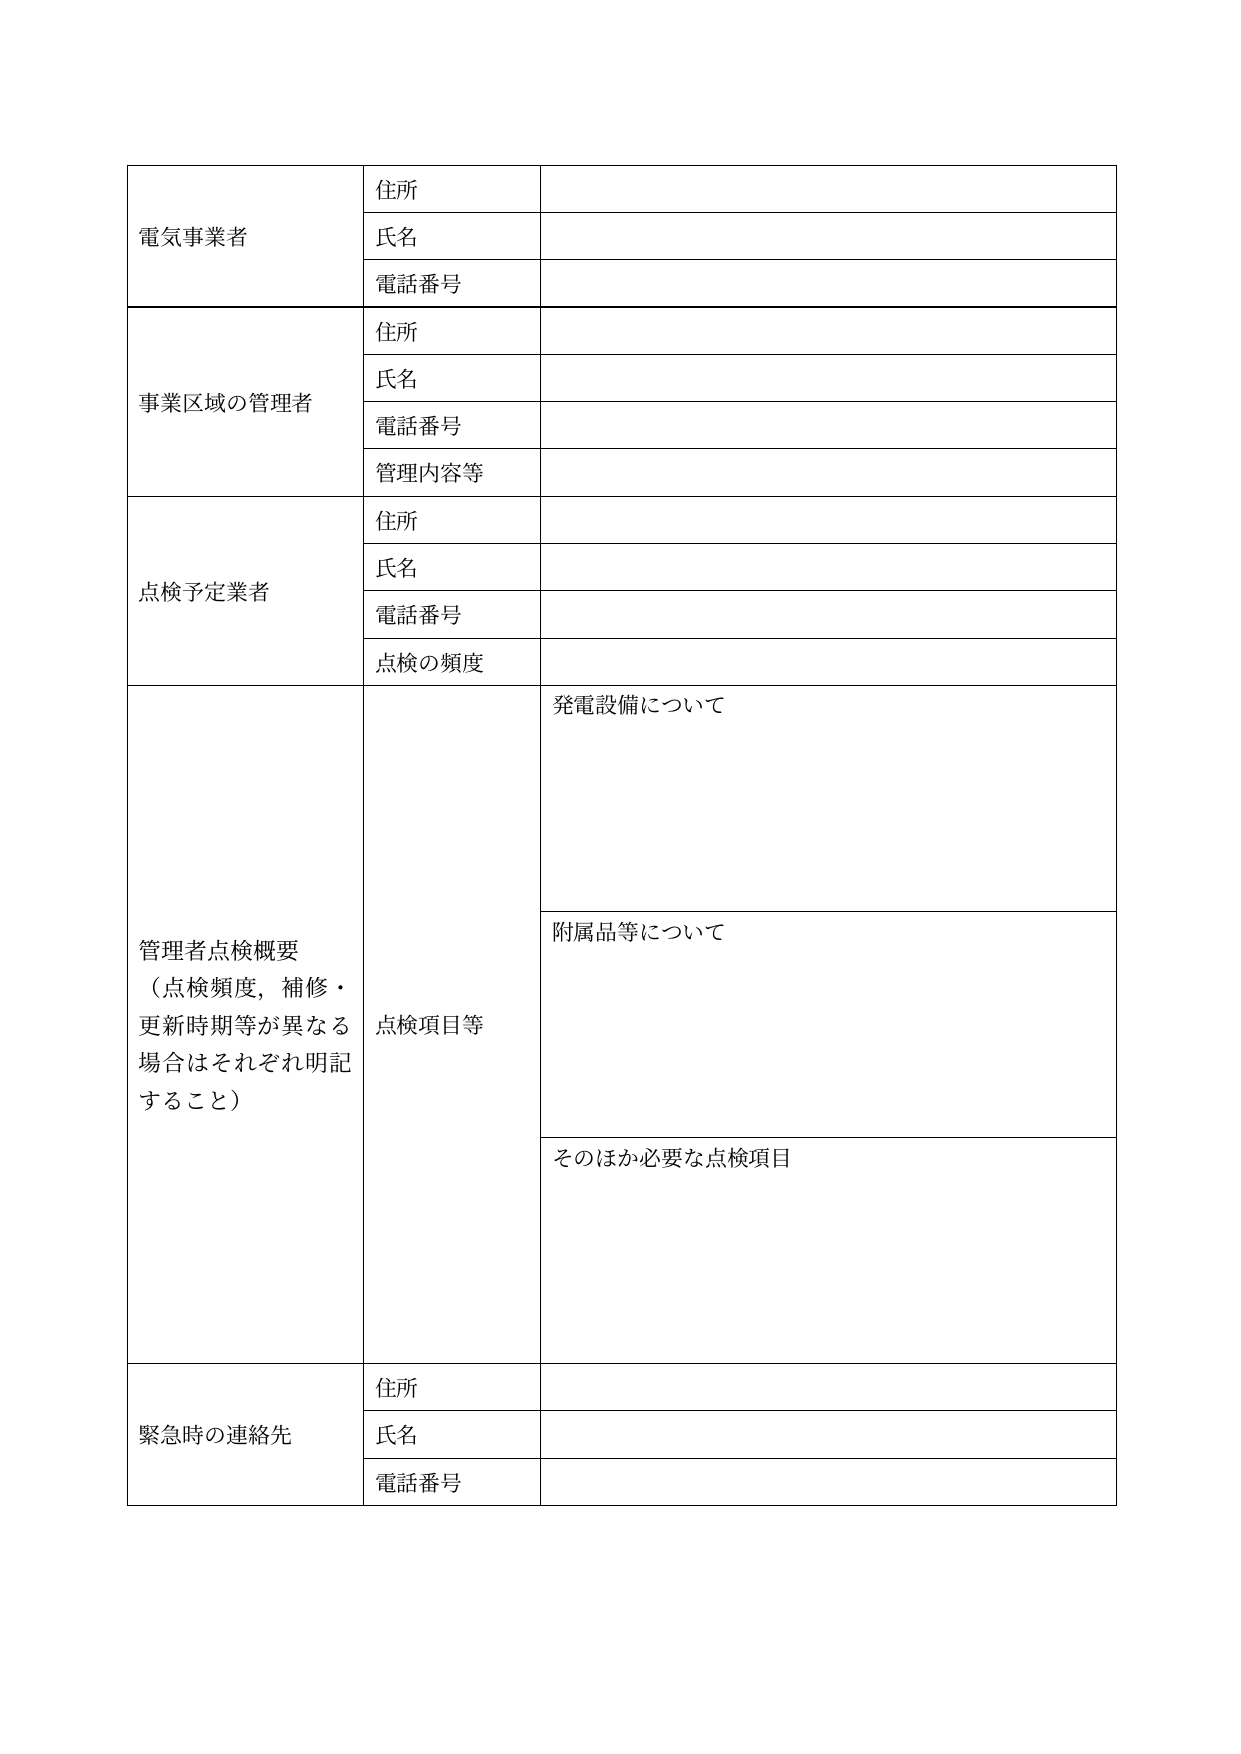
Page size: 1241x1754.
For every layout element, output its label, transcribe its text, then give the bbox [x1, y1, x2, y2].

table_cell 電話番号 [364, 1459, 540, 1505]
table_cell 電話番号 [364, 402, 540, 448]
table_cell 点検項目等 [364, 686, 540, 1363]
table_cell 氏名 [364, 544, 540, 590]
table_cell [541, 639, 1116, 685]
table_cell [541, 1411, 1116, 1457]
table_cell [541, 402, 1116, 448]
table_cell 管理者点検概要 （点検頻度，補修・更新時期等が異なる場合はそれぞれ明記すること） [128, 686, 363, 1363]
table_cell 発電設備について [541, 686, 1116, 911]
table_cell 電話番号 [364, 260, 540, 306]
table_cell 住所 [364, 308, 540, 354]
table_cell [541, 308, 1116, 354]
table_cell 電話番号 [364, 591, 540, 637]
table_cell 氏名 [364, 213, 540, 259]
table_cell 電気事業者 [128, 166, 363, 306]
table_cell [541, 213, 1116, 259]
table_cell 緊急時の連絡先 [128, 1364, 363, 1505]
table_cell 点検予定業者 [128, 497, 363, 685]
table_cell 住所 [364, 497, 540, 543]
table_cell [541, 449, 1116, 496]
table_cell 事業区域の管理者 [128, 308, 363, 496]
table_cell 住所 [364, 166, 540, 212]
table_cell 附属品等について [541, 912, 1116, 1137]
table_cell 管理内容等 [364, 449, 540, 496]
table_cell 住所 [364, 1364, 540, 1410]
table_cell 氏名 [364, 355, 540, 401]
table_cell そのほか必要な点検項目 [541, 1138, 1116, 1363]
table_cell [541, 591, 1116, 637]
table_cell [541, 497, 1116, 543]
table_cell 点検の頻度 [364, 639, 540, 685]
table_cell [541, 544, 1116, 590]
table_cell [541, 1459, 1116, 1505]
table_cell 氏名 [364, 1411, 540, 1457]
table_cell [541, 166, 1116, 212]
table_cell [541, 1364, 1116, 1410]
table_cell [541, 355, 1116, 401]
table_cell [541, 260, 1116, 306]
